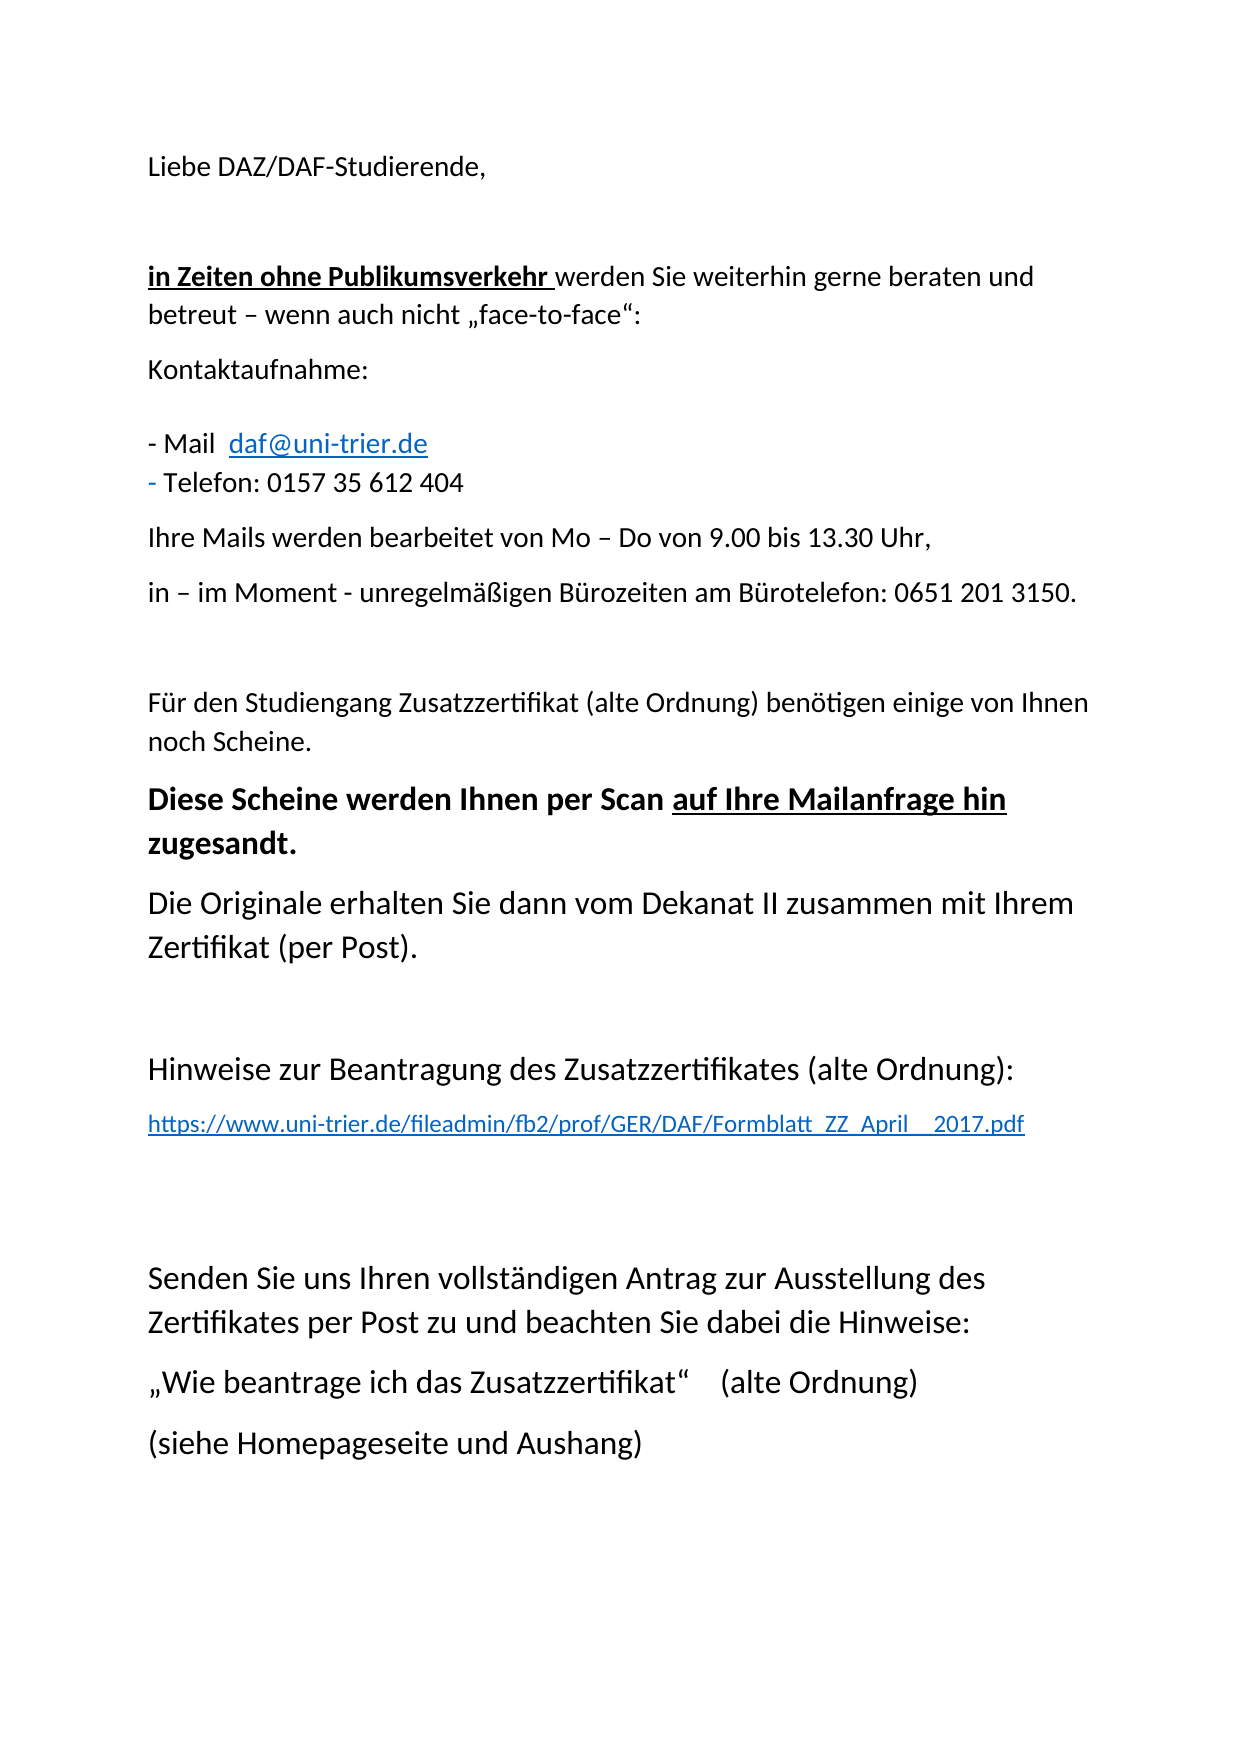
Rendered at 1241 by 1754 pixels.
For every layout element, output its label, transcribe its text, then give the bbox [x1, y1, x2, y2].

text Ihre Mails werden bearbeitet von Mo – Do von 9.00 bis 13.30 Uhr, [148, 519, 1093, 554]
text Diese Scheine werden Ihnen per Scan auf Ihre Mailanfrage hin zugesandt. [148, 778, 1093, 862]
text Senden Sie uns Ihren vollständigen Antrag zur Ausstellung des Zertifikates per Post zu und beachten Sie dabei die Hinweise: [148, 1257, 1093, 1342]
text Für den Studiengang Zusatzzertifikat (alte Ordnung) benötigen einige von Ihnen noch Scheine. [148, 684, 1093, 758]
text Hinweise zur Beantragung des Zusatzzertifikates (alte Ordnung): [148, 1048, 1093, 1088]
text https://www.uni-trier.de/fileadmin/fb2/prof/GER/DAF/Formblatt_ZZ_April__2017.pdf [148, 1108, 1093, 1139]
text Die Originale erhalten Sie dann vom Dekanat II zusammen mit Ihrem Zertifikat (per Post). [148, 882, 1093, 967]
text in – im Moment - unregelmäßigen Bürozeiten am Bürotelefon: 0651 201 3150. [148, 574, 1093, 610]
text in Zeiten ohne Publikumsverkehr werden Sie weiterhin gerne beraten und betreut – wenn auch nicht „face-to-face“: [148, 258, 1093, 332]
text (siehe Homepageseite und Aushang) [148, 1422, 1093, 1463]
text Kontaktaufnahme: - Mail daf@uni-trier.de - Telefon: 0157 35 612 404 [148, 351, 1093, 499]
text Liebe DAZ/DAF-Studierende, [148, 148, 1093, 183]
text „Wie beantrage ich das Zusatzzertifikat“ (alte Ordnung) [148, 1362, 1093, 1402]
